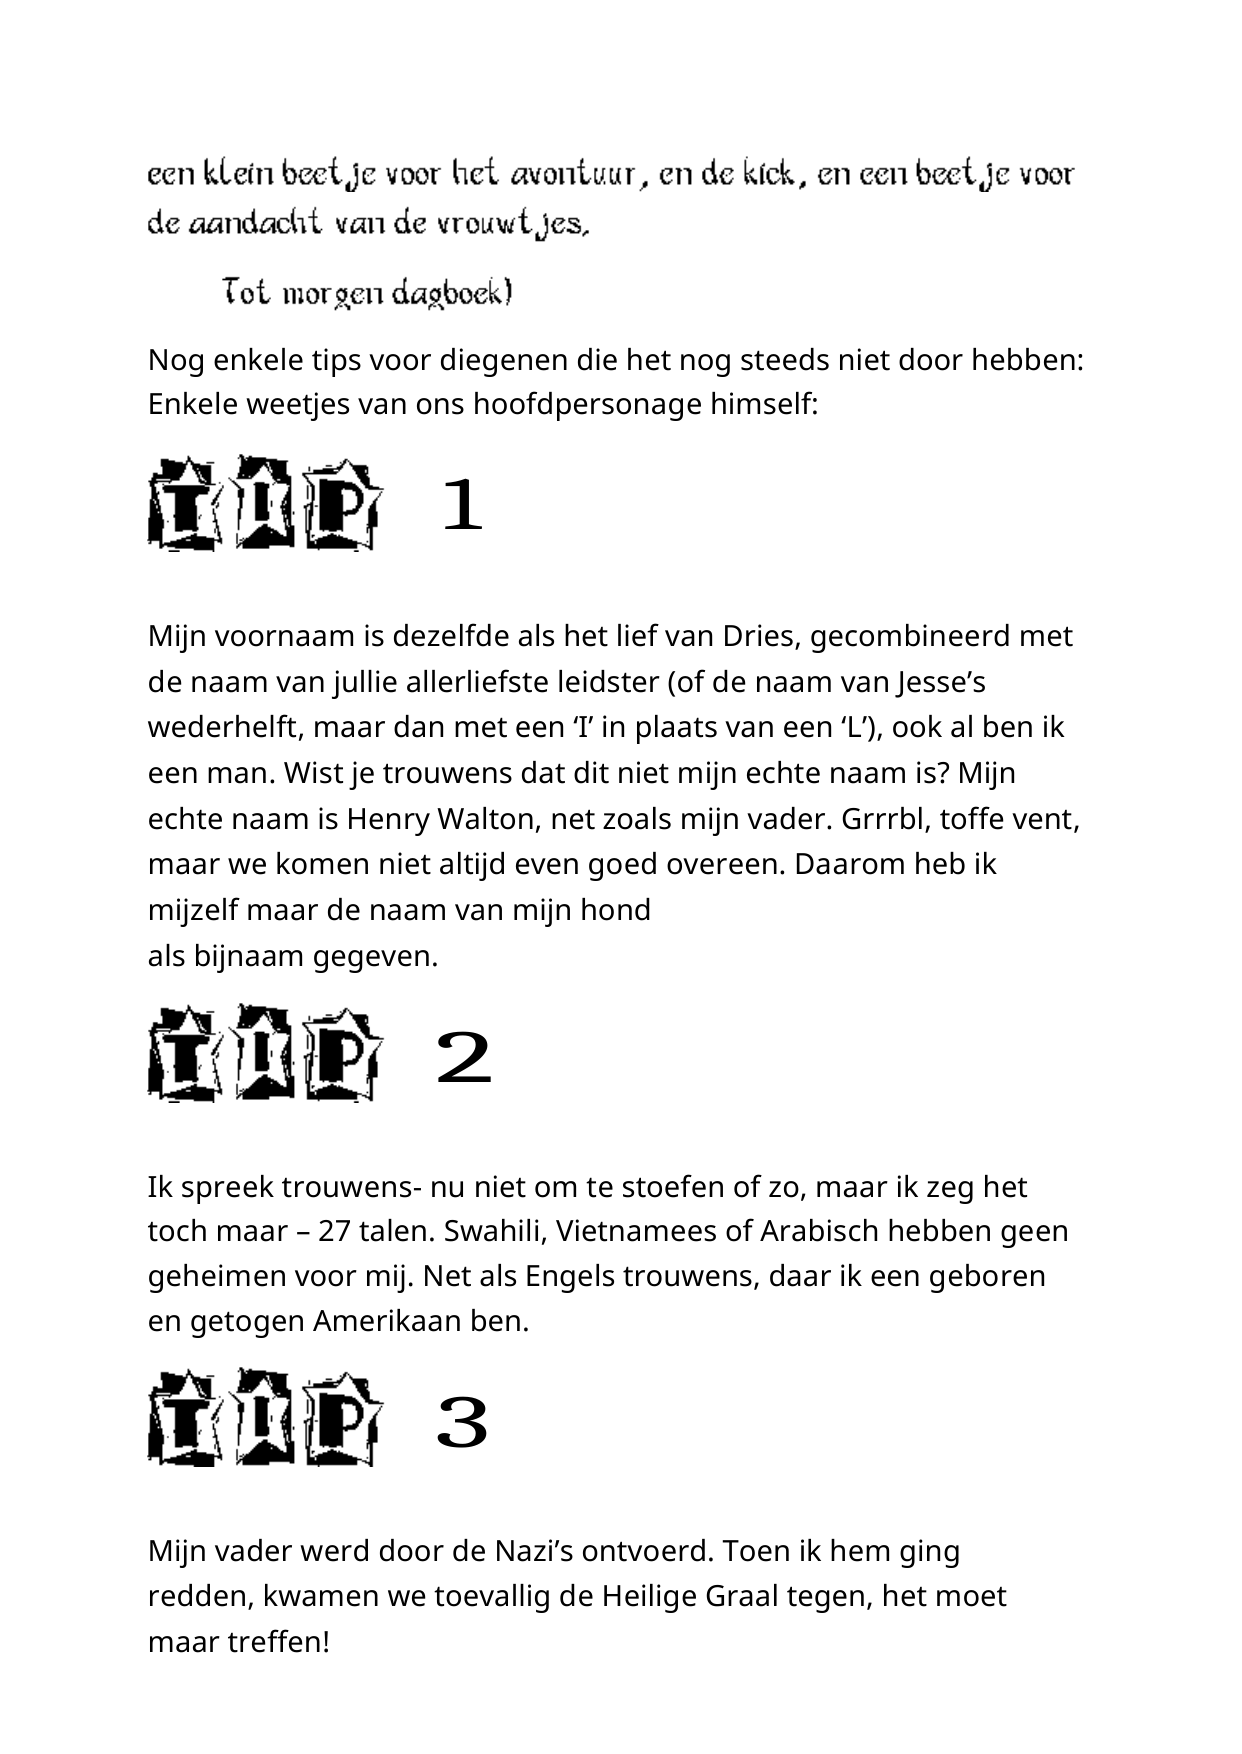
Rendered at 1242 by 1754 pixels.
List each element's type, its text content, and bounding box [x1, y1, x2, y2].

picture [147, 453, 435, 552]
text als bijnaam gegeven. [147, 935, 1100, 971]
text Ik spreek trouwens- nu niet om te stoefen of zo, maar ik zeg het toch maar – 27 talen. Swahili, Vietnamees of Arabisch hebben geen geheimen voor mij. Net als Engels trouwens, daar ik een geboren en getogen Amerikaan ben. [147, 1162, 1087, 1340]
text Enkele weetjes van ons hoofdpersonage himself: [147, 383, 1100, 423]
picture [147, 147, 1085, 192]
text 1 [427, 462, 497, 548]
text Mijn voornaam is dezelfde als het lief van Dries, gecombineerd met de naam van jullie allerliefste leidster (of de naam van Jesse’s wederhelft, maar dan met een ‘I’ in plaats van een ‘L’), ook al ben ik een man. Wist je trouwens dat dit niet mijn echte naam is? Mijn echte naam is Henry Walton, net zoals mijn vader. Grrrbl, toffe vent, maar we komen niet altijd even goed overeen. Daarom heb ik mijzelf maar de naam van mijn hond [147, 616, 1094, 929]
text 3 [435, 1383, 1100, 1463]
picture [147, 1002, 435, 1103]
picture [147, 1367, 435, 1467]
picture [147, 198, 616, 243]
text Nog enkele tips voor diegenen die het nog steeds niet door hebben: [147, 341, 1100, 378]
picture [147, 268, 523, 312]
text 2 [435, 1018, 1100, 1098]
text Mijn vader werd door de Nazi’s ontvoerd. Toen ik hem ging redden, kwamen we toevallig de Heilige Graal tegen, het moet maar treffen! [147, 1530, 1025, 1661]
